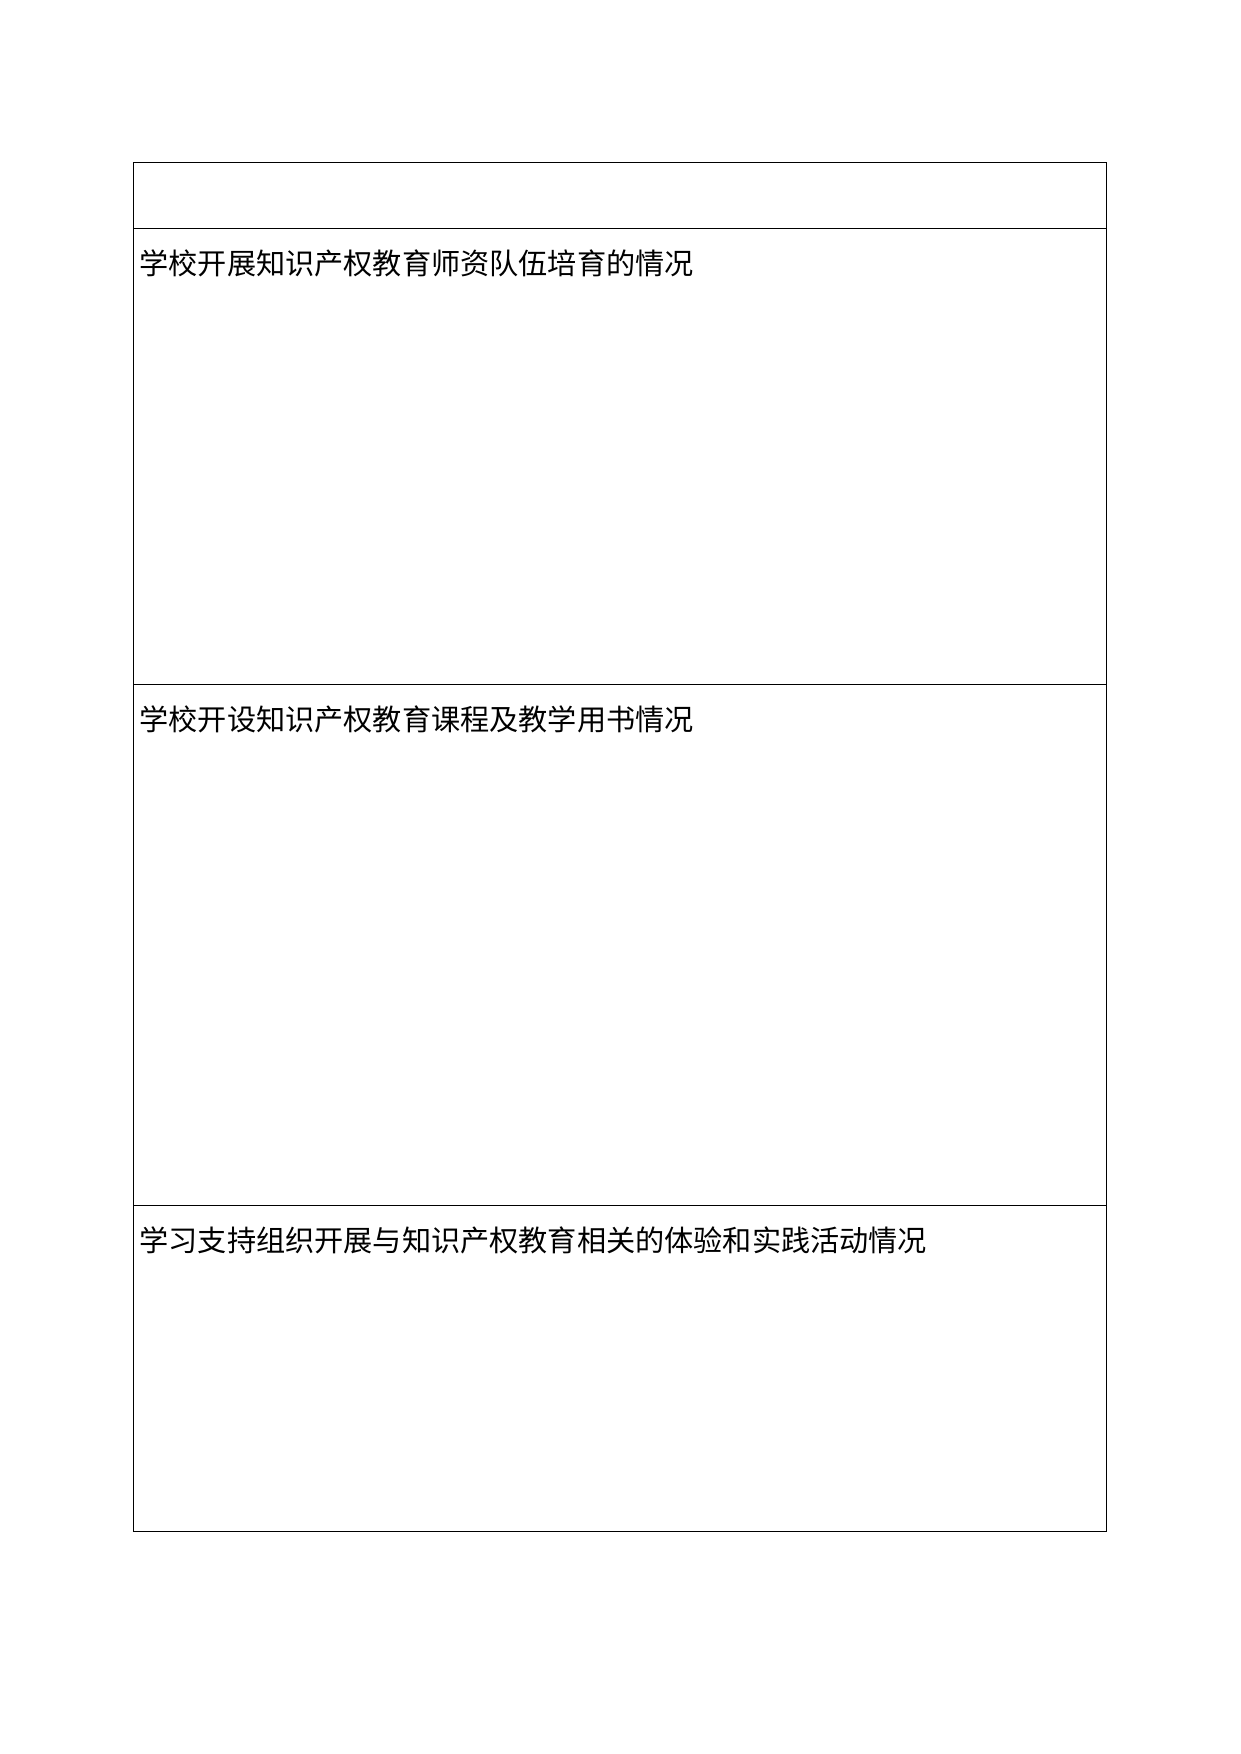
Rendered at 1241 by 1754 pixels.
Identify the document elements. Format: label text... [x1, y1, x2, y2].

table_cell 学校开展知识产权教育师资队伍培育的情况 [134, 229, 1106, 684]
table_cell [134, 163, 1106, 228]
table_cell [134, 1206, 1106, 1531]
table_cell 学校开设知识产权教育课程及教学用书情况 [134, 685, 1106, 1205]
